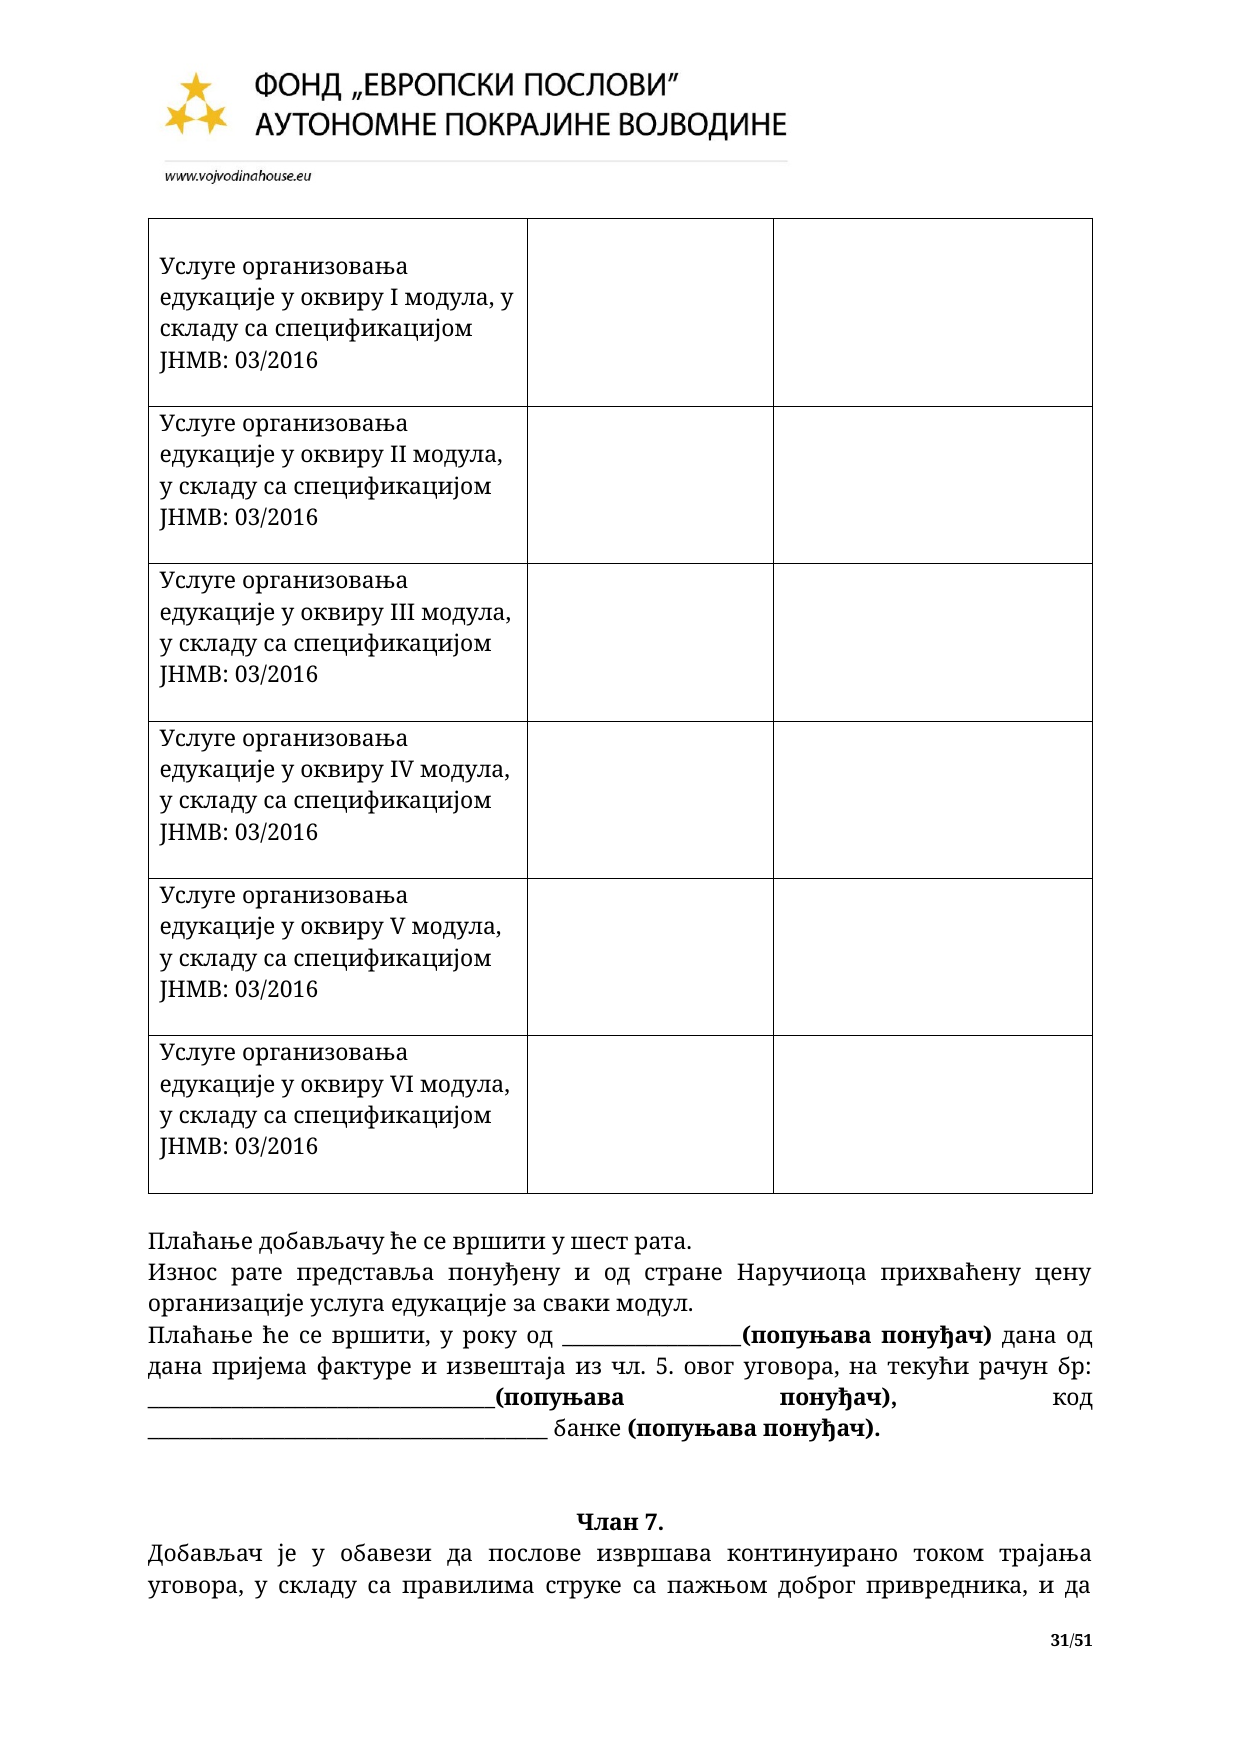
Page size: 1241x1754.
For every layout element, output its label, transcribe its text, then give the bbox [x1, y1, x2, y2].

table_cell [528, 1036, 773, 1192]
table_cell Услуге организовања едукације у оквиру I модула, у складу са спецификацијом ЈНМВ: 03/2016 [149, 219, 527, 406]
table_cell Услуге организовања едукације у оквиру V модула, у складу са спецификацијом ЈНМВ: 03/2016 [149, 879, 527, 1035]
table_cell [774, 564, 1092, 721]
table_cell [774, 1036, 1092, 1192]
text Плаћање ће се вршити, у року од _________________(попуњава понуђач) дана од дана пријема фактуре и извештаја из чл. 5. овог уговора, на текући рачун бр: _________________________________(попуњава понуђач), код ______________________________________ банке (попуњава понуђач). [148, 1318, 1093, 1443]
table_cell [774, 407, 1092, 563]
table_cell Услуге организовања едукације у оквиру III модула, у складу са спецификацијом ЈНМВ: 03/2016 [149, 564, 527, 721]
text Плаћање добављачу ће се вршити у шест рата. [148, 1225, 1093, 1256]
text Износ рате представља понуђену и од стране Наручиоца прихваћену цену организације услуга едукације за сваки модул. [148, 1256, 1093, 1318]
table_cell [774, 879, 1092, 1035]
table_cell Услуге организовања едукације у оквиру VI модула, у складу са спецификацијом ЈНМВ: 03/2016 [149, 1036, 527, 1192]
table_cell [528, 564, 773, 721]
table_cell [528, 219, 773, 406]
table_cell [528, 407, 773, 563]
text Члан 7. [148, 1506, 1093, 1537]
table_cell Услуге организовања едукације у оквиру IV модула, у складу са спецификацијом ЈНМВ: 03/2016 [149, 722, 527, 878]
table_cell [528, 879, 773, 1035]
table_cell Услуге организовања едукације у оквиру II модула, у складу са спецификацијом ЈНМВ: 03/2016 [149, 407, 527, 563]
table_cell [528, 722, 773, 878]
table_cell [774, 219, 1092, 406]
picture [147, 51, 801, 198]
table_cell [774, 722, 1092, 878]
